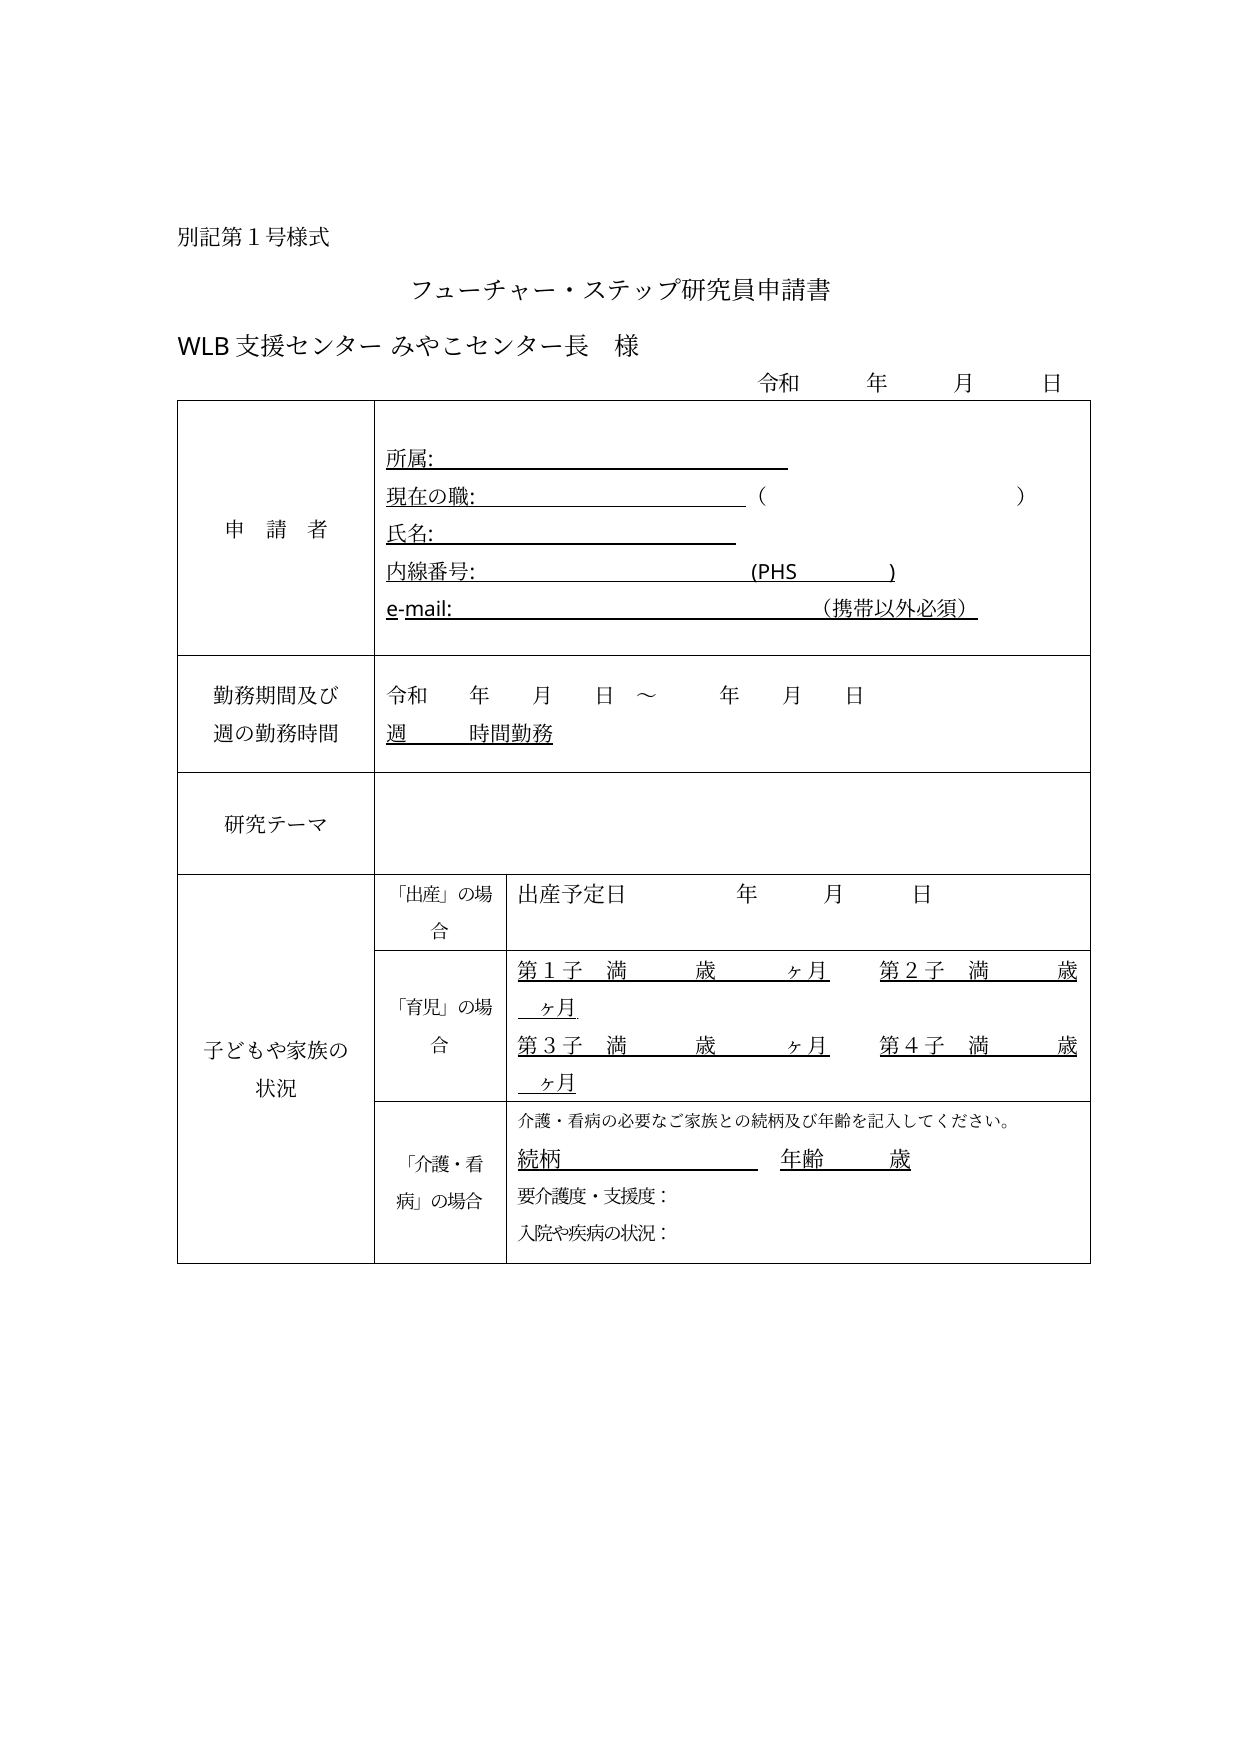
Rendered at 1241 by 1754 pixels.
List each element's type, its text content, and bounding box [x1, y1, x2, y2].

text 別記第１号様式 [177, 217, 1063, 254]
table_cell 研究テーマ [178, 773, 374, 873]
table_cell 令和 年 月 日 ～ 年 月 日 週 時間勤務 [375, 656, 1090, 772]
text WLB支援センター みやこセンター長 様 [177, 325, 1063, 363]
table_cell 介護・看病の必要なご家族との続柄及び年齢を記入してください。 続柄 年齢 歳 要介護度・支援度： 入院や疾病の状況： [507, 1102, 1090, 1263]
table_cell 勤務期間及び 週の勤務時間 [178, 656, 374, 772]
table_cell 子どもや家族の 状況 [178, 875, 374, 1263]
table_cell 第１子 満 歳 ヶ月 第２子 満 歳 ヶ月 第３子 満 歳 ヶ月 第４子 満 歳 ヶ月 [507, 951, 1090, 1101]
table_cell 「出産」の場合 [375, 875, 506, 949]
table_header 申 請 者 [178, 401, 374, 654]
table_cell 「育児」の場合 [375, 951, 506, 1101]
text 令和 年 月 日 [177, 363, 1063, 400]
text フューチャー・ステップ研究員申請書 [177, 270, 1063, 307]
table_header 所属: 現在の職: （ ） 氏名: 内線番号: (PHS ) e-mail: （携帯以外必須） [375, 401, 1090, 654]
table_cell 「介護・看病」の場合 [375, 1102, 506, 1263]
table_cell 出産予定日 年 月 日 [507, 875, 1090, 949]
table_cell [375, 773, 1090, 873]
